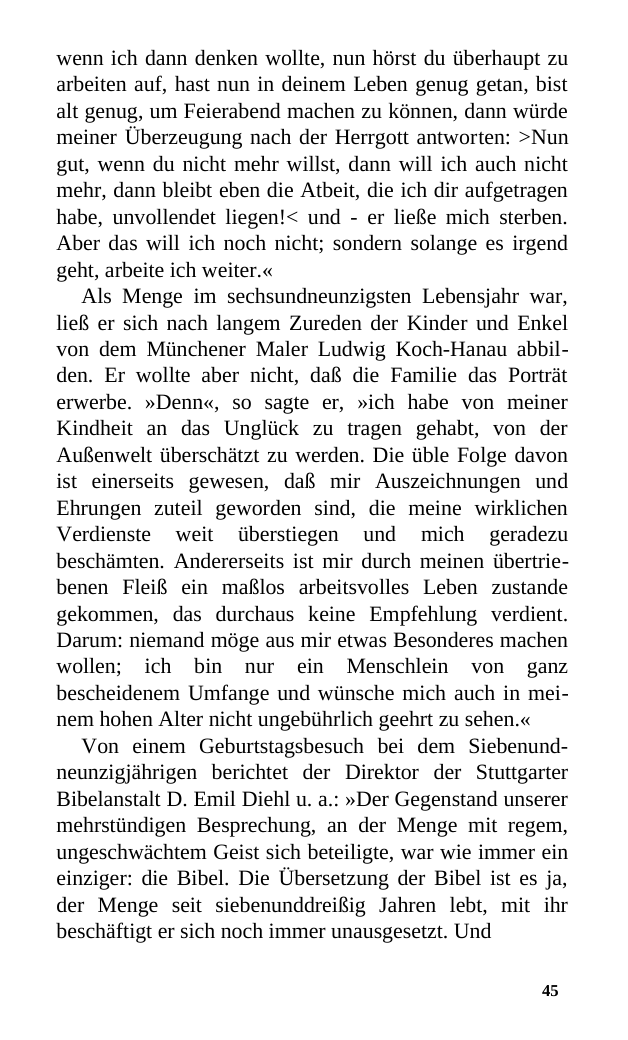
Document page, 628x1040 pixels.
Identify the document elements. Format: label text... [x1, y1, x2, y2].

text 45 [542, 983, 558, 1000]
text wenn ich dann denken wollte, nun hörst du überhaupt zu arbeiten auf, hast nun in deinem Leben genug getan, bist alt genug, um Feierabend machen zu können, dann würde meiner Überzeugung nach der Herrgott antworten: >Nun gut, wenn du nicht mehr willst, dann will ich auch nicht mehr, dann bleibt eben die Atbeit, die ich dir aufgetragen habe, unvollendet liegen!< und - er ließe mich sterben. Aber das will ich noch nicht; sondern solange es irgend geht, arbeite ich weiter.« [56, 44, 569, 282]
text Von einem Geburtstagsbesuch bei dem Siebenund- neunzigjährigen berichtet der Direktor der Stuttgarter Bibelanstalt D. Emil Diehl u. a.: »Der Gegenstand unserer mehrstündigen Besprechung, an der Menge mit regem, ungeschwächtem Geist sich beteiligte, war wie immer ein einziger: die Bibel. Die Übersetzung der Bibel ist es ja, der Menge seit siebenunddreißig Jahren lebt, mit ihr beschäftigt er sich noch immer unausgesetzt. Und [56, 732, 569, 944]
text Als Menge im sechsundneunzigsten Lebensjahr war, ließ er sich nach langem Zureden der Kinder und Enkel von dem Münchener Maler Ludwig Koch-Hanau abbilden. Er wollte aber nicht, daß die Familie das Porträt erwerbe. »Denn«, so sagte er, »ich habe von meiner Kindheit an das Unglück zu tragen gehabt, von der Außenwelt überschätzt zu werden. Die üble Folge davon ist einerseits gewesen, daß mir Auszeichnungen und Ehrungen zuteil geworden sind, die meine wirklichen Verdienste weit überstiegen und mich geradezu beschämten. Andererseits ist mir durch meinen übertriebenen Fleiß ein maßlos arbeitsvolles Leben zustande gekommen, das durchaus keine Empfehlung verdient. Darum: niemand möge aus mir etwas Besonderes machen wollen; ich bin nur ein Menschlein von ganz bescheidenem Umfange und wünsche mich auch in meinem hohen Alter nicht ungebührlich geehrt zu sehen.« [56, 282, 569, 732]
